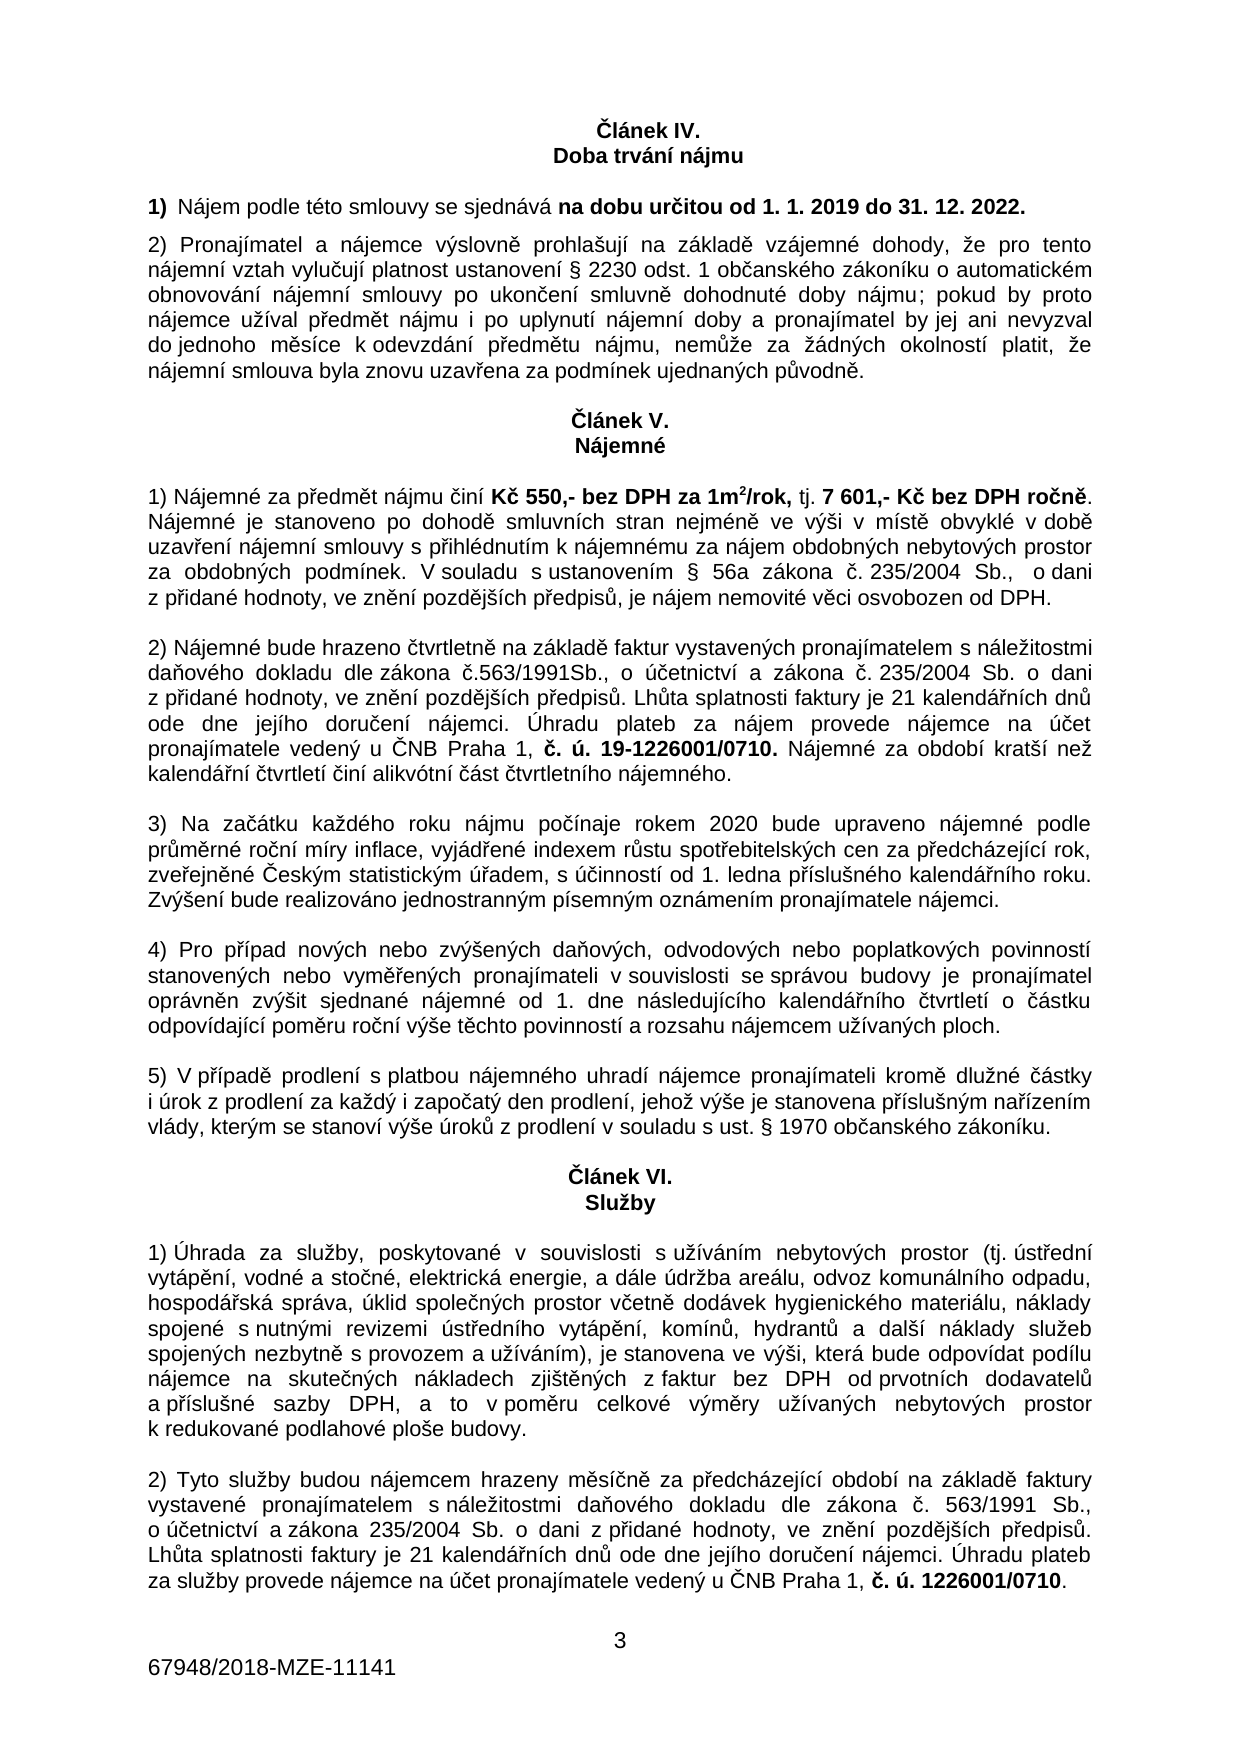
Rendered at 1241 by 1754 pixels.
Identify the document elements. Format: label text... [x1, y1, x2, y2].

text Článek VI. [148, 1164, 1092, 1189]
text 5) V případě prodlení s platbou nájemného uhradí nájemce pronajímateli kromě dlužné částky i úrok z prodlení za každý i započatý den prodlení, jehož výše je stanovena příslušným nařízením vlády, kterým se stanoví výše úroků z prodlení v souladu s ust. § 1970 občanského zákoníku. [148, 1063, 1092, 1139]
text Doba trvání nájmu [204, 143, 1092, 169]
text Článek IV. [204, 118, 1092, 143]
text Nájemné [148, 433, 1092, 458]
text 4) Pro případ nových nebo zvýšených daňových, odvodových nebo poplatkových povinností stanovených nebo vyměřených pronajímateli v souvislosti se správou budovy je pronajímatel oprávněn zvýšit sjednané nájemné od 1. dne následujícího kalendářního čtvrtletí o částku odpovídající poměru roční výše těchto povinností a rozsahu nájemcem užívaných ploch. [148, 937, 1092, 1038]
text Článek V. [148, 408, 1092, 433]
text 2) Nájemné bude hrazeno čtvrtletně na základě faktur vystavených pronajímatelem s náležitostmi daňového dokladu dle zákona č.563/1991Sb., o účetnictví a zákona č. 235/2004 Sb. o dani z přidané hodnoty, ve znění pozdějších předpisů. Lhůta splatnosti faktury je 21 kalendářních dnů ode dne jejího doručení nájemci. Úhradu plateb za nájem provede nájemce na účet pronajímatele vedený u ČNB Praha 1, č. ú. 19-1226001/0710. Nájemné za období kratší než kalendářní čtvrtletí činí alikvótní část čtvrtletního nájemného. [148, 635, 1092, 786]
text 2) Pronajímatel a nájemce výslovně prohlašují na základě vzájemné dohody, že pro tento nájemní vztah vylučují platnost ustanovení § 2230 odst. 1 občanského zákoníku o automatickém obnovování nájemní smlouvy po ukončení smluvně dohodnuté doby nájmu; pokud by proto nájemce užíval předmět nájmu i po uplynutí nájemní doby a pronajímatel by jej ani nevyzval do jednoho měsíce k odevzdání předmětu nájmu, nemůže za žádných okolností platit, že nájemní smlouva byla znovu uzavřena za podmínek ujednaných původně. [148, 232, 1092, 383]
text 1) Nájemné za předmět nájmu činí Kč 550,- bez DPH za 1m2/rok, tj. 7 601,- Kč bez DPH ročně. Nájemné je stanoveno po dohodě smluvních stran nejméně ve výši v místě obvyklé v době uzavření nájemní smlouvy s přihlédnutím k nájemnému za nájem obdobných nebytových prostor za obdobných podmínek. V souladu s ustanovením § 56a zákona č. 235/2004 Sb., o dani z přidané hodnoty, ve znění pozdějších předpisů, je nájem nemovité věci osvobozen od DPH. [148, 484, 1092, 610]
list Nájem podle této smlouvy se sjednává na dobu určitou od 1. 1. 2019 do 31. 12. 2022. [148, 194, 1092, 219]
text Služby [148, 1189, 1092, 1215]
text 3) Na začátku každého roku nájmu počínaje rokem 2020 bude upraveno nájemné podle průměrné roční míry inflace, vyjádřené indexem růstu spotřebitelských cen za předcházející rok, zveřejněné Českým statistickým úřadem, s účinností od 1. ledna příslušného kalendářního roku. Zvýšení bude realizováno jednostranným písemným oznámením pronajímatele nájemci. [148, 811, 1092, 912]
text 2) Tyto služby budou nájemcem hrazeny měsíčně za předcházející období na základě faktury vystavené pronajímatelem s náležitostmi daňového dokladu dle zákona č. 563/1991 Sb., o účetnictví a zákona 235/2004 Sb. o dani z přidané hodnoty, ve znění pozdějších předpisů. Lhůta splatnosti faktury je 21 kalendářních dnů ode dne jejího doručení nájemci. Úhradu plateb za služby provede nájemce na účet pronajímatele vedený u ČNB Praha 1, č. ú. 1226001/0710. [148, 1467, 1092, 1593]
text 1) Úhrada za služby, poskytované v souvislosti s užíváním nebytových prostor (tj. ústřední vytápění, vodné a stočné, elektrická energie, a dále údržba areálu, odvoz komunálního odpadu, hospodářská správa, úklid společných prostor včetně dodávek hygienického materiálu, náklady spojené s nutnými revizemi ústředního vytápění, komínů, hydrantů a další náklady služeb spojených nezbytně s provozem a užíváním), je stanovena ve výši, která bude odpovídat podílu nájemce na skutečných nákladech zjištěných z faktur bez DPH od prvotních dodavatelů a příslušné sazby DPH, a to v poměru celkové výměry užívaných nebytových prostor k redukované podlahové ploše budovy. [148, 1240, 1092, 1442]
